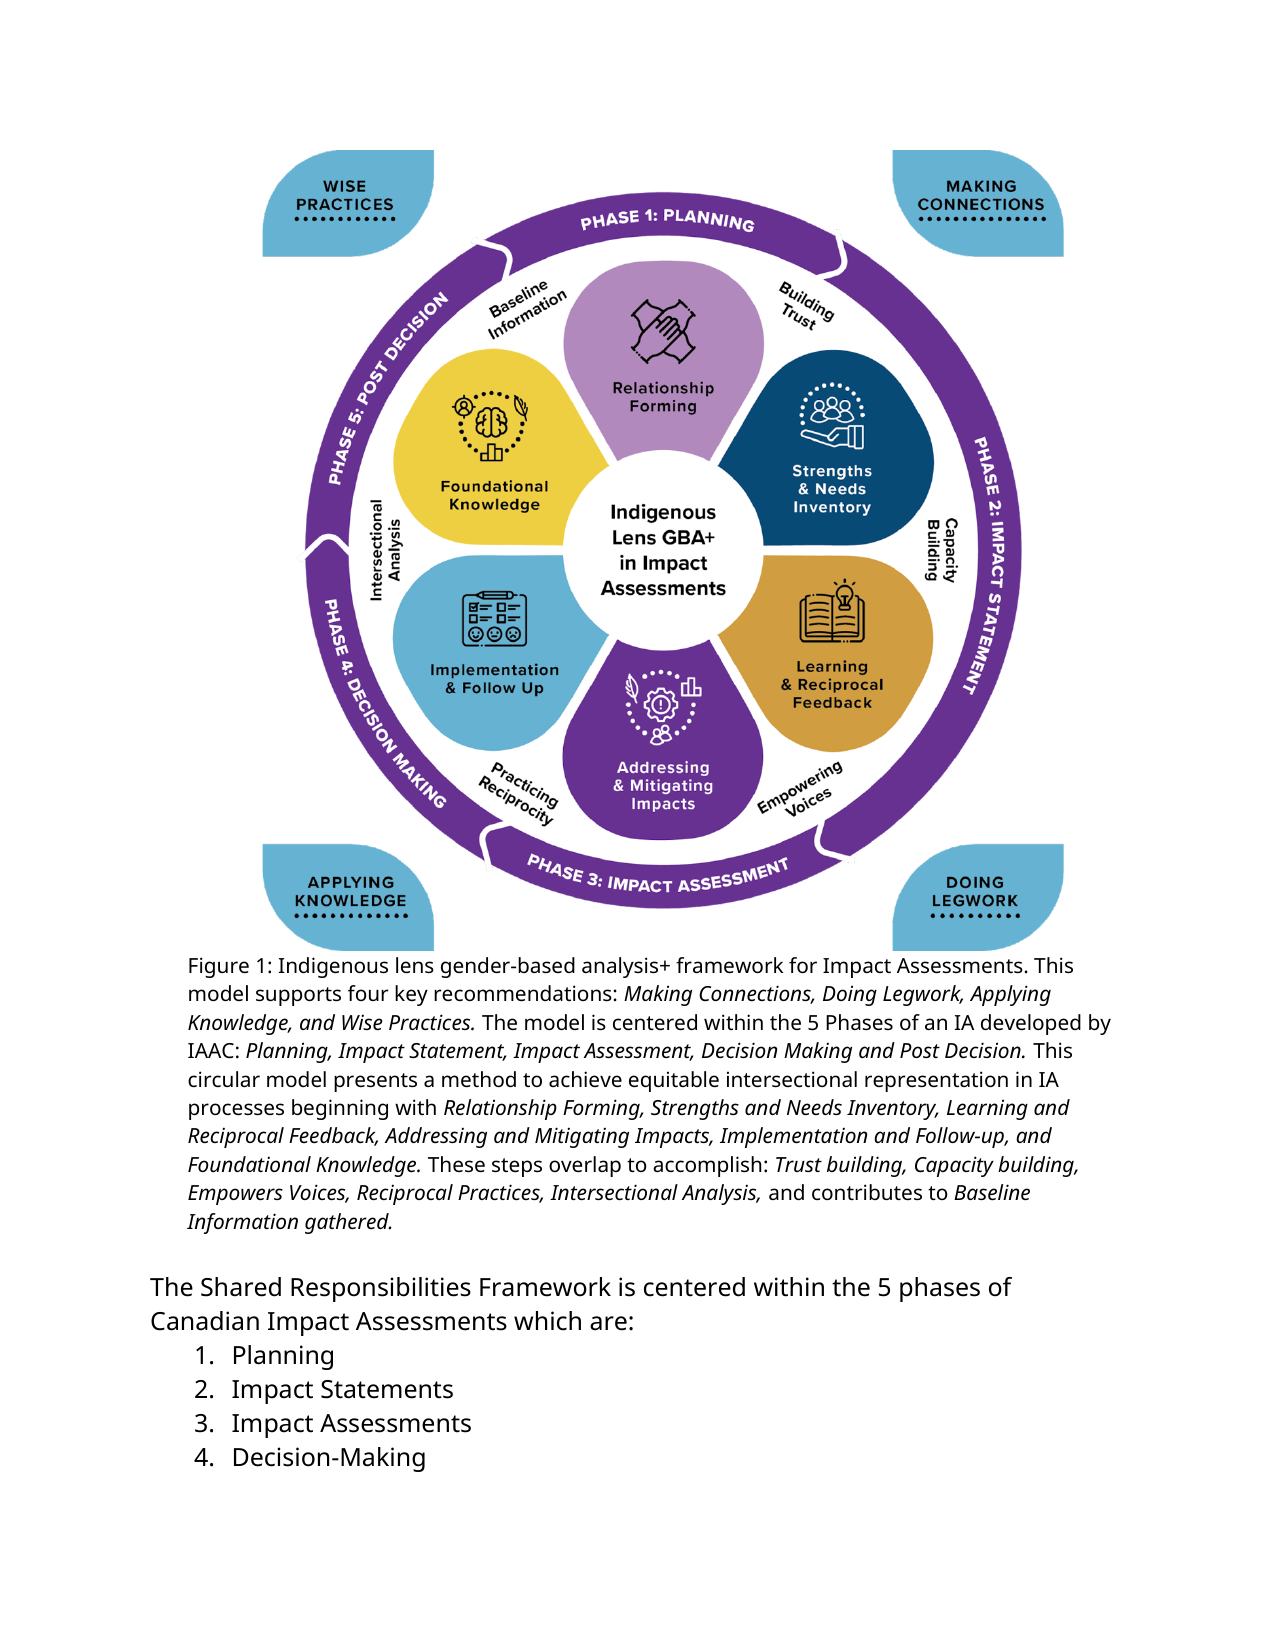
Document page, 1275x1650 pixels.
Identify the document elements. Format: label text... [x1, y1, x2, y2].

text The Shared Responsibilities Framework is centered within the 5 phases of Canadian Impact Assessments which are: [150, 1269, 1125, 1338]
list Impact Assessments [194, 1406, 1125, 1440]
list Decision-Making [194, 1440, 1125, 1474]
list Impact Statements [194, 1372, 1125, 1406]
picture [262, 150, 1064, 951]
list Planning [194, 1338, 1125, 1372]
